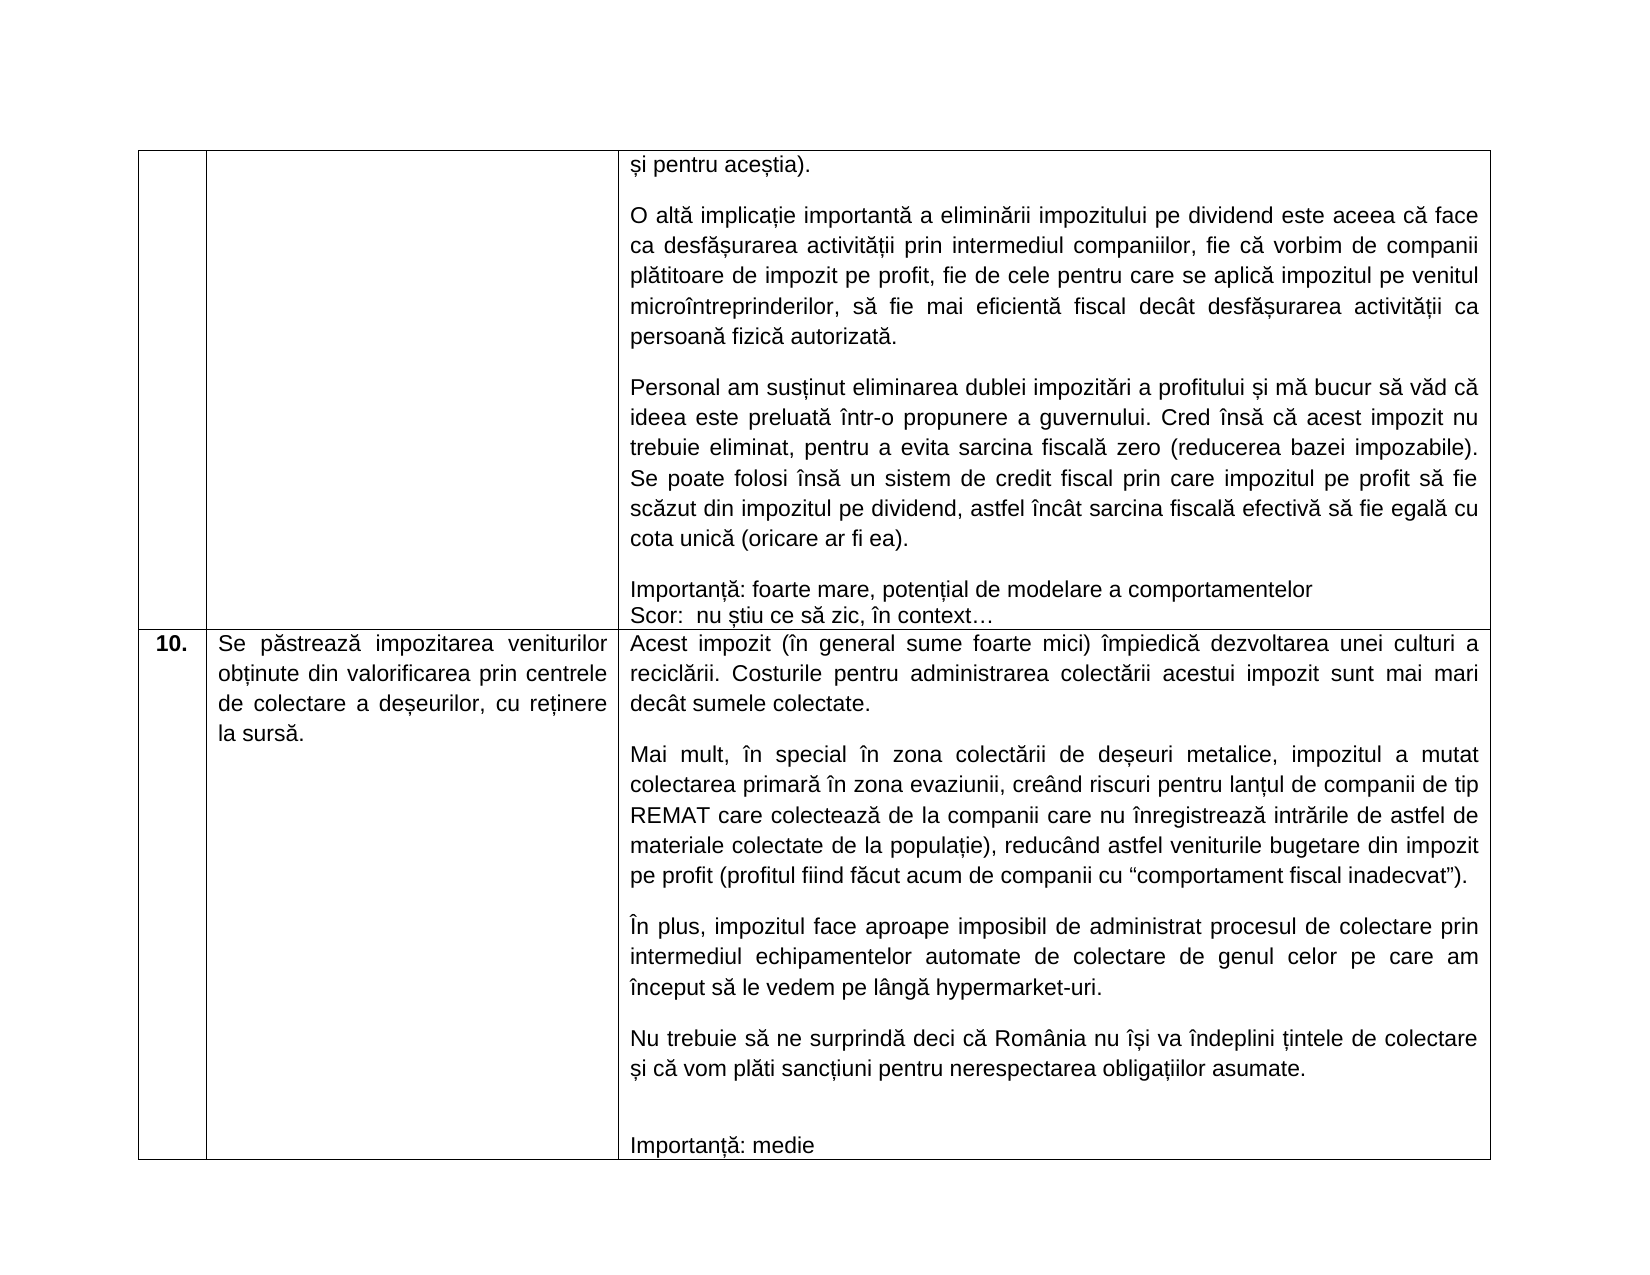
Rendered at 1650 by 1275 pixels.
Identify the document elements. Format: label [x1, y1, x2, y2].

table_cell [139, 630, 206, 1158]
table_cell [207, 151, 618, 629]
table_cell [207, 630, 618, 1158]
table_cell [619, 151, 1490, 629]
table_cell [139, 151, 206, 629]
table_cell [619, 630, 1490, 1158]
